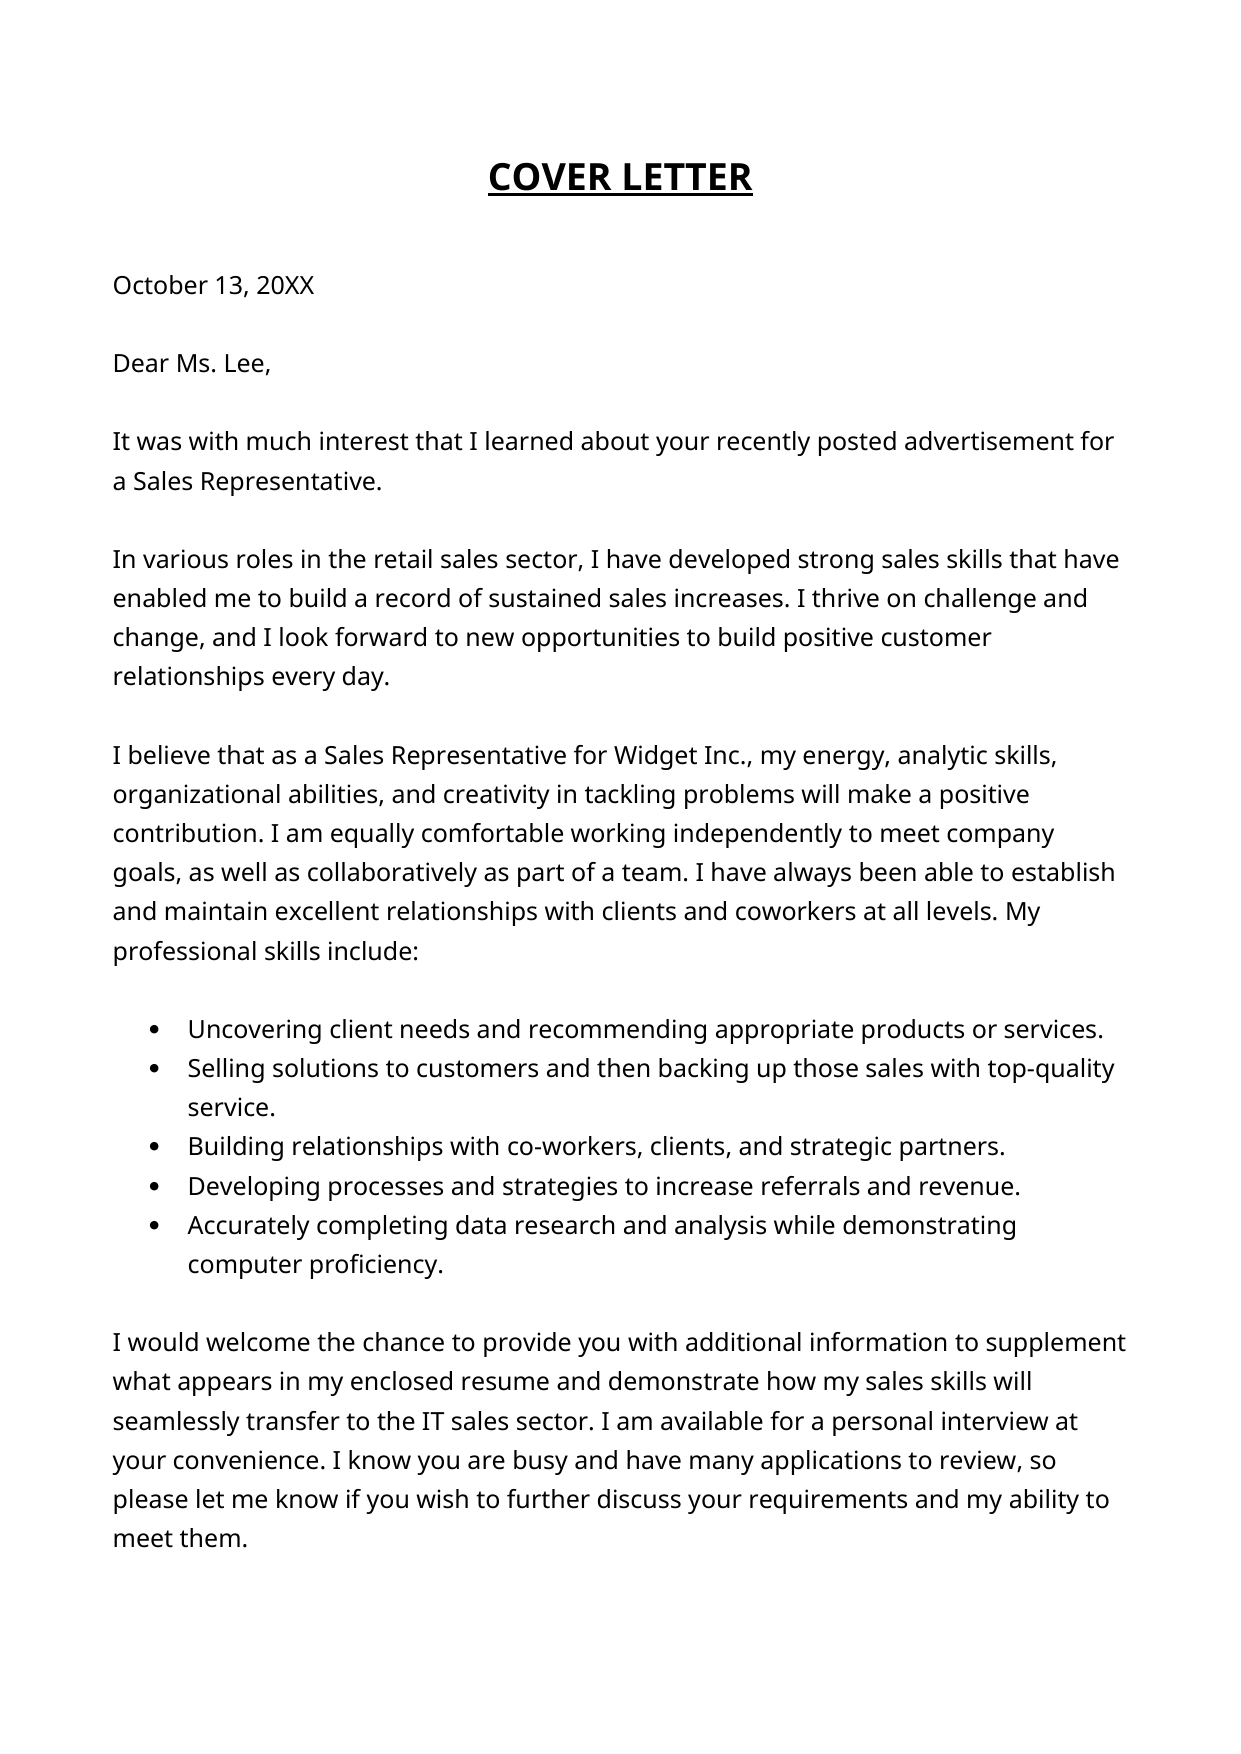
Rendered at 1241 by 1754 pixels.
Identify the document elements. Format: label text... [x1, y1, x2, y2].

text Dear Ms. Lee, [112, 346, 1128, 380]
list Developing processes and strategies to increase referrals and revenue. [150, 1168, 1128, 1202]
text It was with much interest that I learned about your recently posted advertisement for a Sales Representative. [112, 424, 1128, 497]
text October 13, 20XX [112, 267, 1128, 301]
list Accurately completing data research and analysis while demonstrating computer proficiency. [150, 1207, 1128, 1281]
list Uncovering client needs and recommending appropriate products or services. [150, 1011, 1128, 1046]
list Building relationships with co-workers, clients, and strategic partners. [150, 1129, 1128, 1163]
list Selling solutions to customers and then backing up those sales with top-quality service. [150, 1051, 1128, 1124]
text COVER LETTER [112, 150, 1128, 201]
text I believe that as a Sales Representative for Widget Inc., my energy, analytic skills, organizational abilities, and creativity in tackling problems will make a positive contribution. I am equally comfortable working independently to meet company goals, as well as collaboratively as part of a team. I have always been able to establish and maintain excellent relationships with clients and coworkers at all levels. My professional skills include: [112, 737, 1128, 967]
text In various roles in the retail sales sector, I have developed strong sales skills that have enabled me to build a record of sustained sales increases. I thrive on challenge and change, and I look forward to new opportunities to build positive customer relationships every day. [112, 541, 1128, 693]
text I would welcome the chance to provide you with additional information to supplement what appears in my enclosed resume and demonstrate how my sales skills will seamlessly transfer to the IT sales sector. I am available for a personal interview at your convenience. I know you are busy and have many applications to review, so please let me know if you wish to further discuss your requirements and my ability to meet them. [112, 1325, 1128, 1555]
